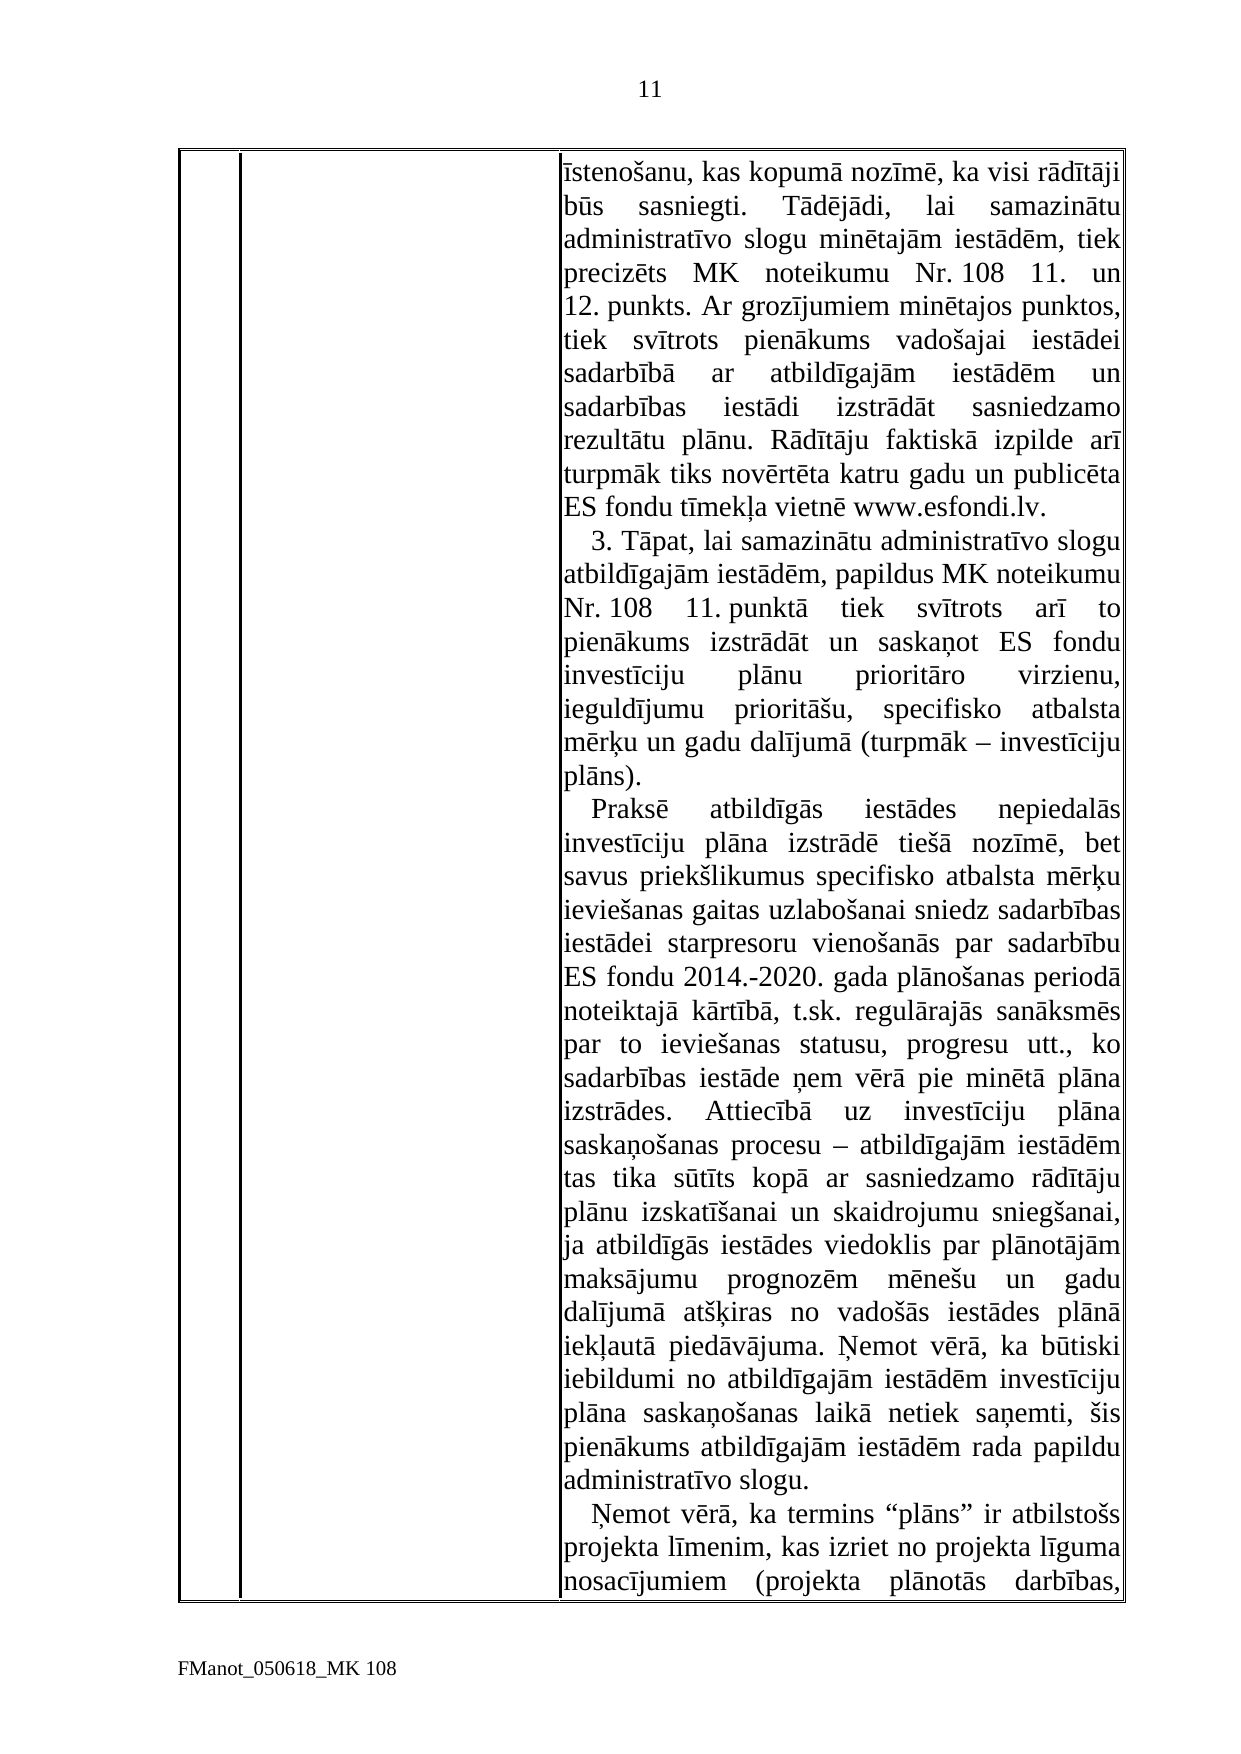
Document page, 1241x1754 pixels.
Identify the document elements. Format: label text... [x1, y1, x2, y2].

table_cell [240, 149, 560, 1599]
table_cell 2. [180, 149, 240, 1599]
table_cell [560, 151, 1123, 1599]
